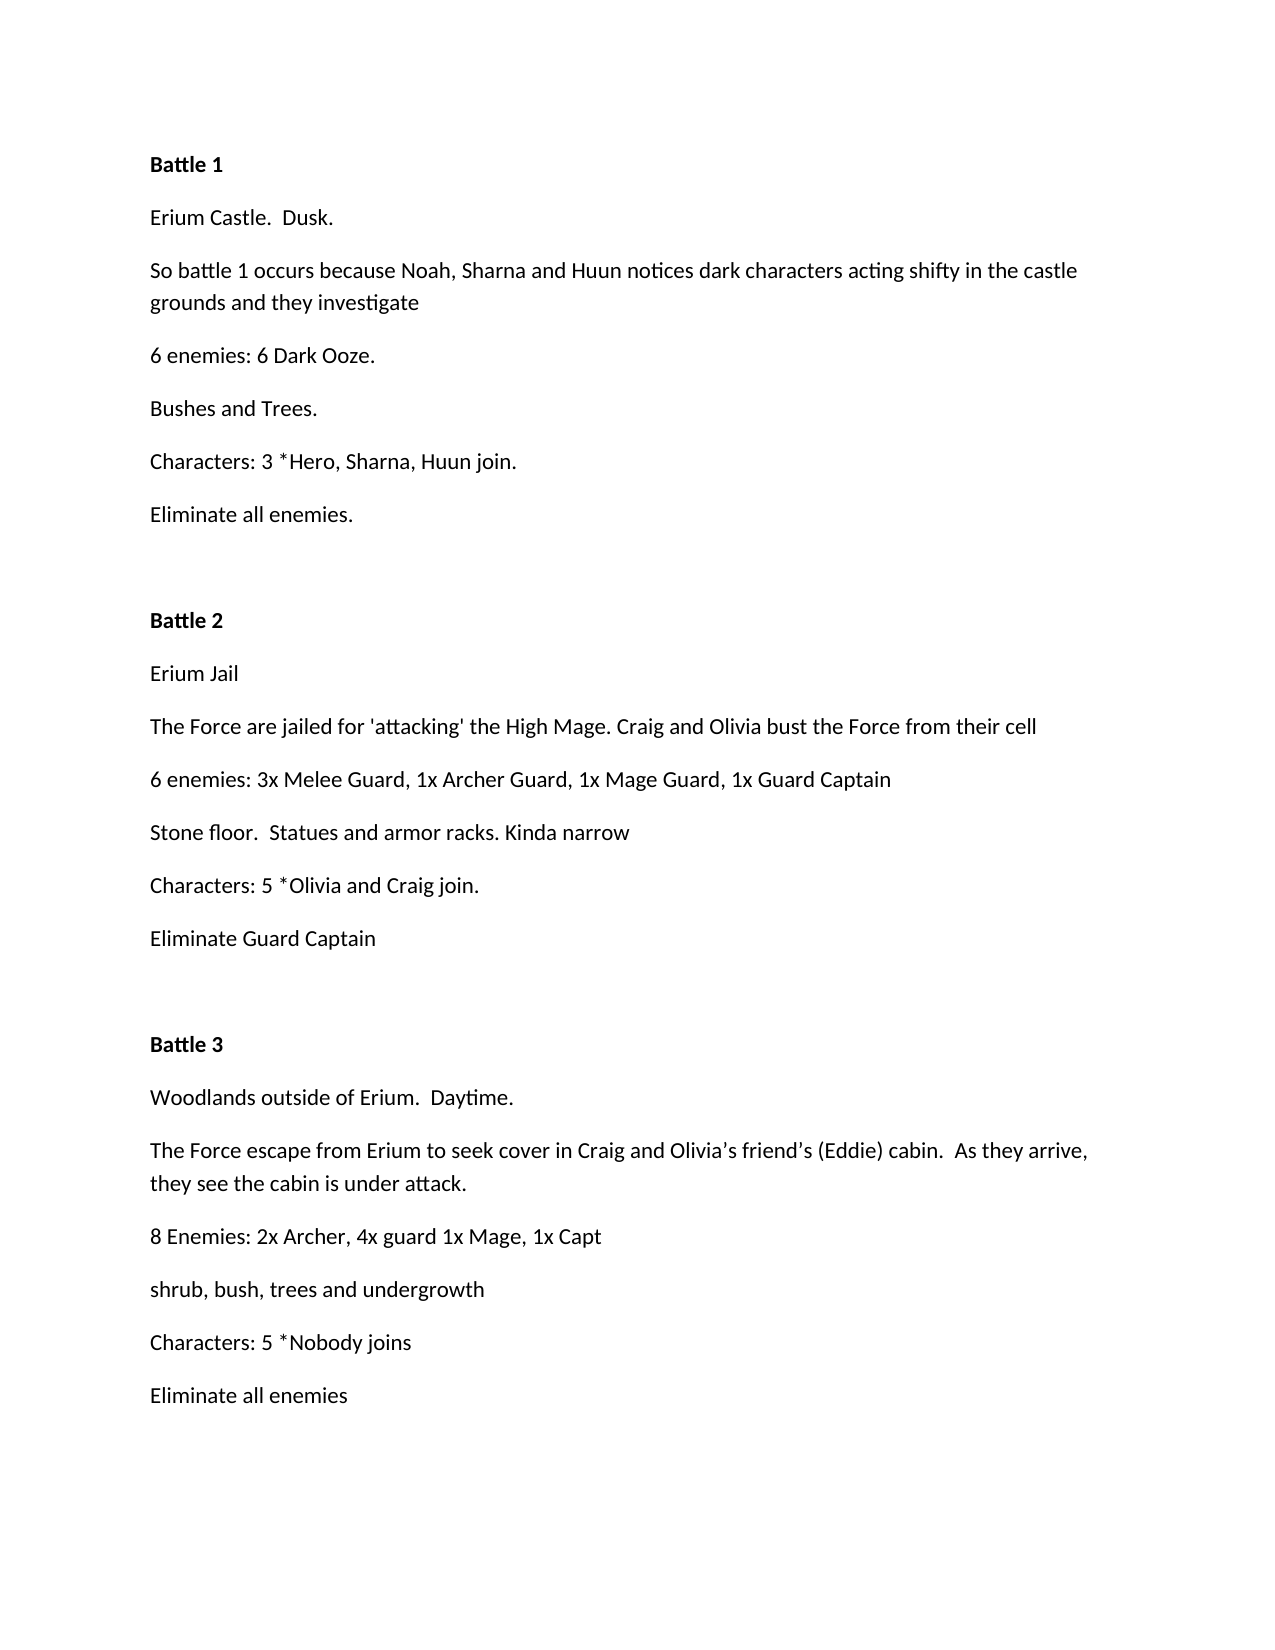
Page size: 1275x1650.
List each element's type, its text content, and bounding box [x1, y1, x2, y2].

text Eliminate all enemies. [150, 500, 1125, 528]
text Characters: 5 *Olivia and Craig join. [150, 871, 1125, 899]
text Battle 2 [150, 606, 1125, 634]
text Eliminate all enemies [150, 1381, 1125, 1409]
text So battle 1 occurs because Noah, Sharna and Huun notices dark characters acting shifty in the castle grounds and they investigate [150, 256, 1125, 316]
text The Force escape from Erium to seek cover in Craig and Olivia’s friend’s (Eddie) cabin. As they arrive, they see the cabin is under attack. [150, 1137, 1125, 1197]
text Eliminate Guard Captain [150, 924, 1125, 952]
text Characters: 3 *Hero, Sharna, Huun join. [150, 447, 1125, 475]
text 8 Enemies: 2x Archer, 4x guard 1x Mage, 1x Capt [150, 1222, 1125, 1250]
text shrub, bush, trees and undergrowth [150, 1275, 1125, 1303]
text Battle 1 [150, 150, 1125, 178]
text Bushes and Trees. [150, 394, 1125, 422]
text The Force are jailed for 'attacking' the High Mage. Craig and Olivia bust the Force from their cell [150, 712, 1125, 740]
text Erium Jail [150, 659, 1125, 687]
text Stone floor. Statues and armor racks. Kinda narrow [150, 818, 1125, 846]
text 6 enemies: 6 Dark Ooze. [150, 341, 1125, 369]
text Woodlands outside of Erium. Daytime. [150, 1083, 1125, 1112]
text 6 enemies: 3x Melee Guard, 1x Archer Guard, 1x Mage Guard, 1x Guard Captain [150, 765, 1125, 793]
text Battle 3 [150, 1031, 1125, 1058]
text Characters: 5 *Nobody joins [150, 1328, 1125, 1356]
text Erium Castle. Dusk. [150, 203, 1125, 231]
